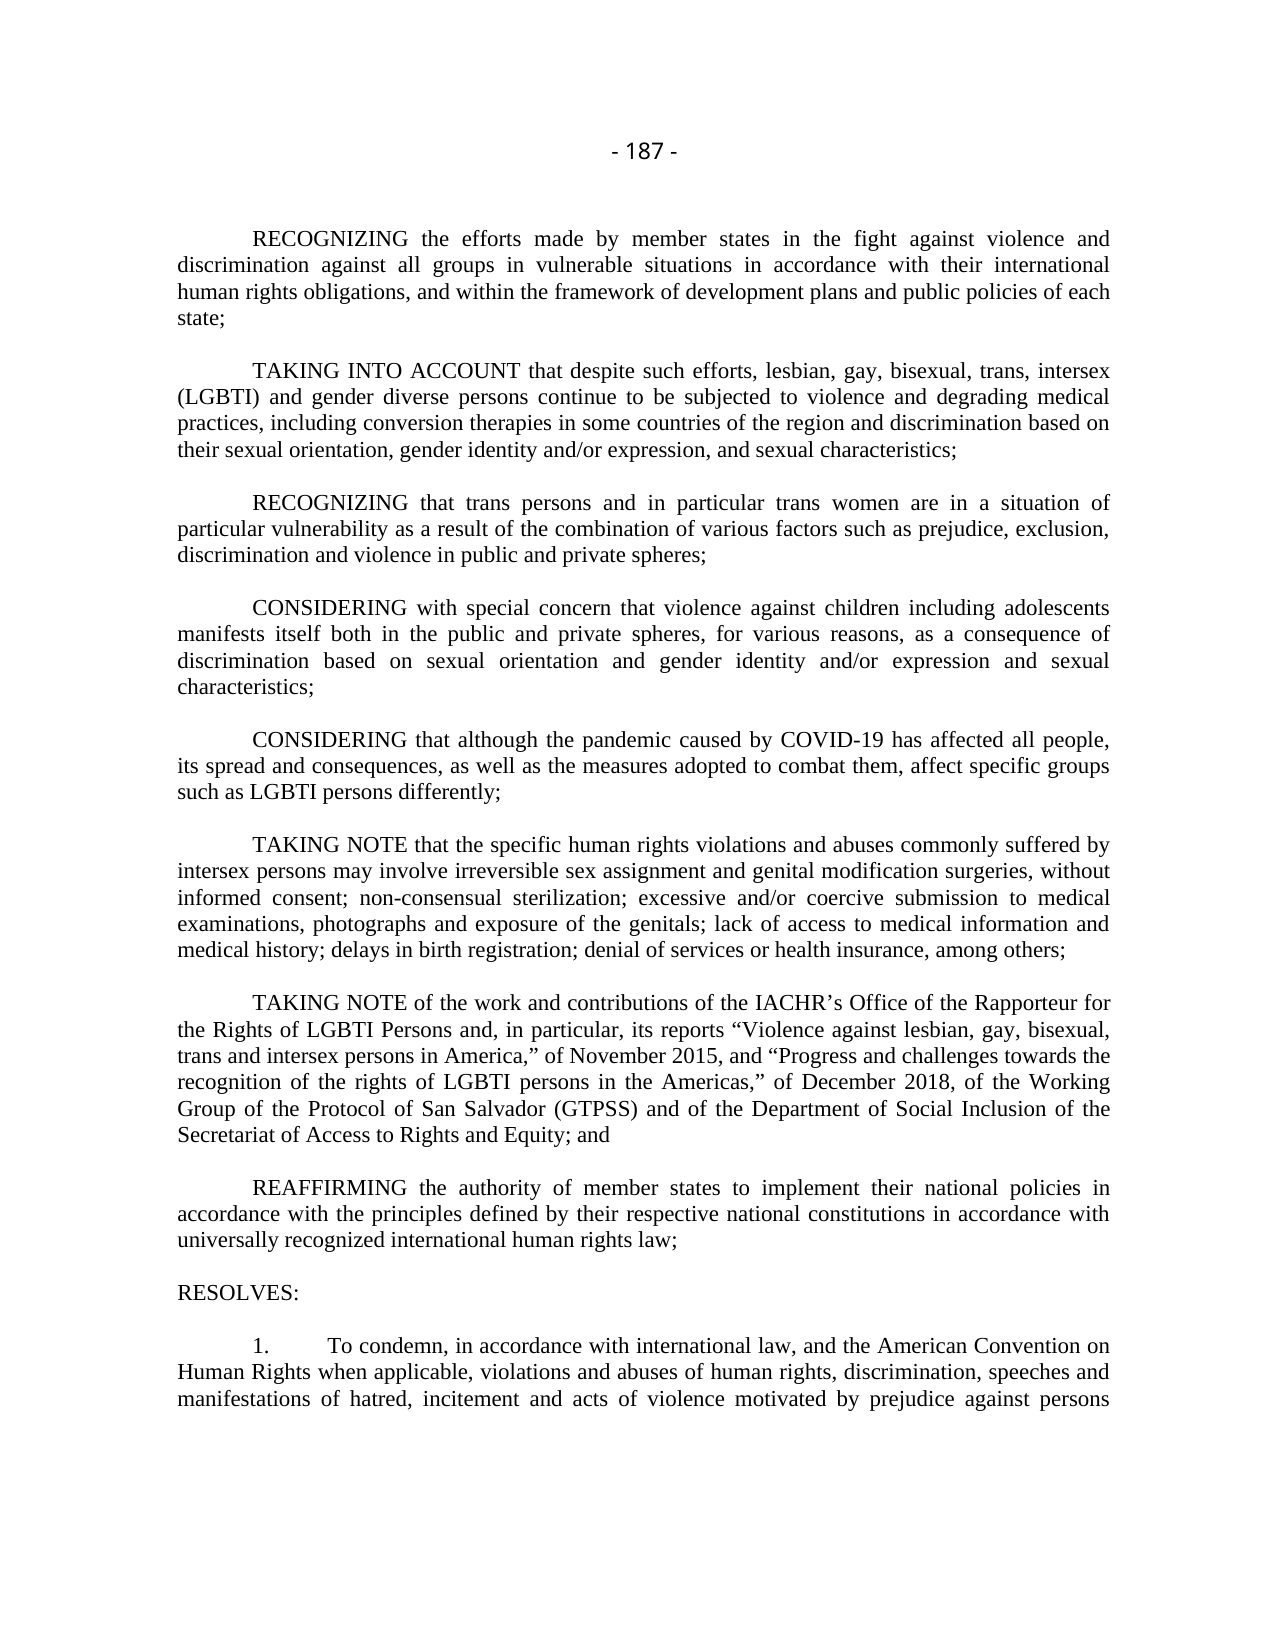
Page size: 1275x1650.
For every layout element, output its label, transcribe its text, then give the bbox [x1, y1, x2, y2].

text TAKING NOTE that the specific human rights violations and abuses commonly suffered by intersex persons may involve irreversible sex assignment and genital modification surgeries, without informed consent; non-consensual sterilization; excessive and/or coercive submission to medical examinations, photographs and exposure of the genitals; lack of access to medical information and medical history; delays in birth registration; denial of services or health insurance, among others; [177, 831, 1111, 963]
text RESOLVES: [177, 1279, 1111, 1306]
text CONSIDERING that although the pandemic caused by COVID-19 has affected all people, its spread and consequences, as well as the measures adopted to combat them, affect specific groups such as LGBTI persons differently; [177, 726, 1111, 805]
text TAKING NOTE of the work and contributions of the IACHR’s Office of the Rapporteur for the Rights of LGBTI Persons and, in particular, its reports “Violence against lesbian, gay, bisexual, trans and intersex persons in America,” of November 2015, and “Progress and challenges towards the recognition of the rights of LGBTI persons in the Americas,” of December 2018, of the Working Group of the Protocol of San Salvador (GTPSS) and of the Department of Social Inclusion of the Secretariat of Access to Rights and Equity; and [177, 989, 1111, 1147]
text CONSIDERING with special concern that violence against children including adolescents manifests itself both in the public and private spheres, for various reasons, as a consequence of discrimination based on sexual orientation and gender identity and/or expression and sexual characteristics; [177, 594, 1111, 699]
text RECOGNIZING the efforts made by member states in the fight against violence and discrimination against all groups in vulnerable situations in accordance with their international human rights obligations, and within the framework of development plans and public policies of each state; [177, 225, 1111, 330]
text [177, 1332, 1111, 1411]
text RECOGNIZING that trans persons and in particular trans women are in a situation of particular vulnerability as a result of the combination of various factors such as prejudice, exclusion, discrimination and violence in public and private spheres; [177, 488, 1111, 568]
text REAFFIRMING the authority of member states to implement their national policies in accordance with the principles defined by their respective national constitutions in accordance with universally recognized international human rights law; [177, 1174, 1111, 1253]
text TAKING INTO ACCOUNT that despite such efforts, lesbian, gay, bisexual, trans, intersex (LGBTI) and gender diverse persons continue to be subjected to violence and degrading medical practices, including conversion therapies in some countries of the region and discrimination based on their sexual orientation, gender identity and/or expression, and sexual characteristics; [177, 357, 1111, 462]
